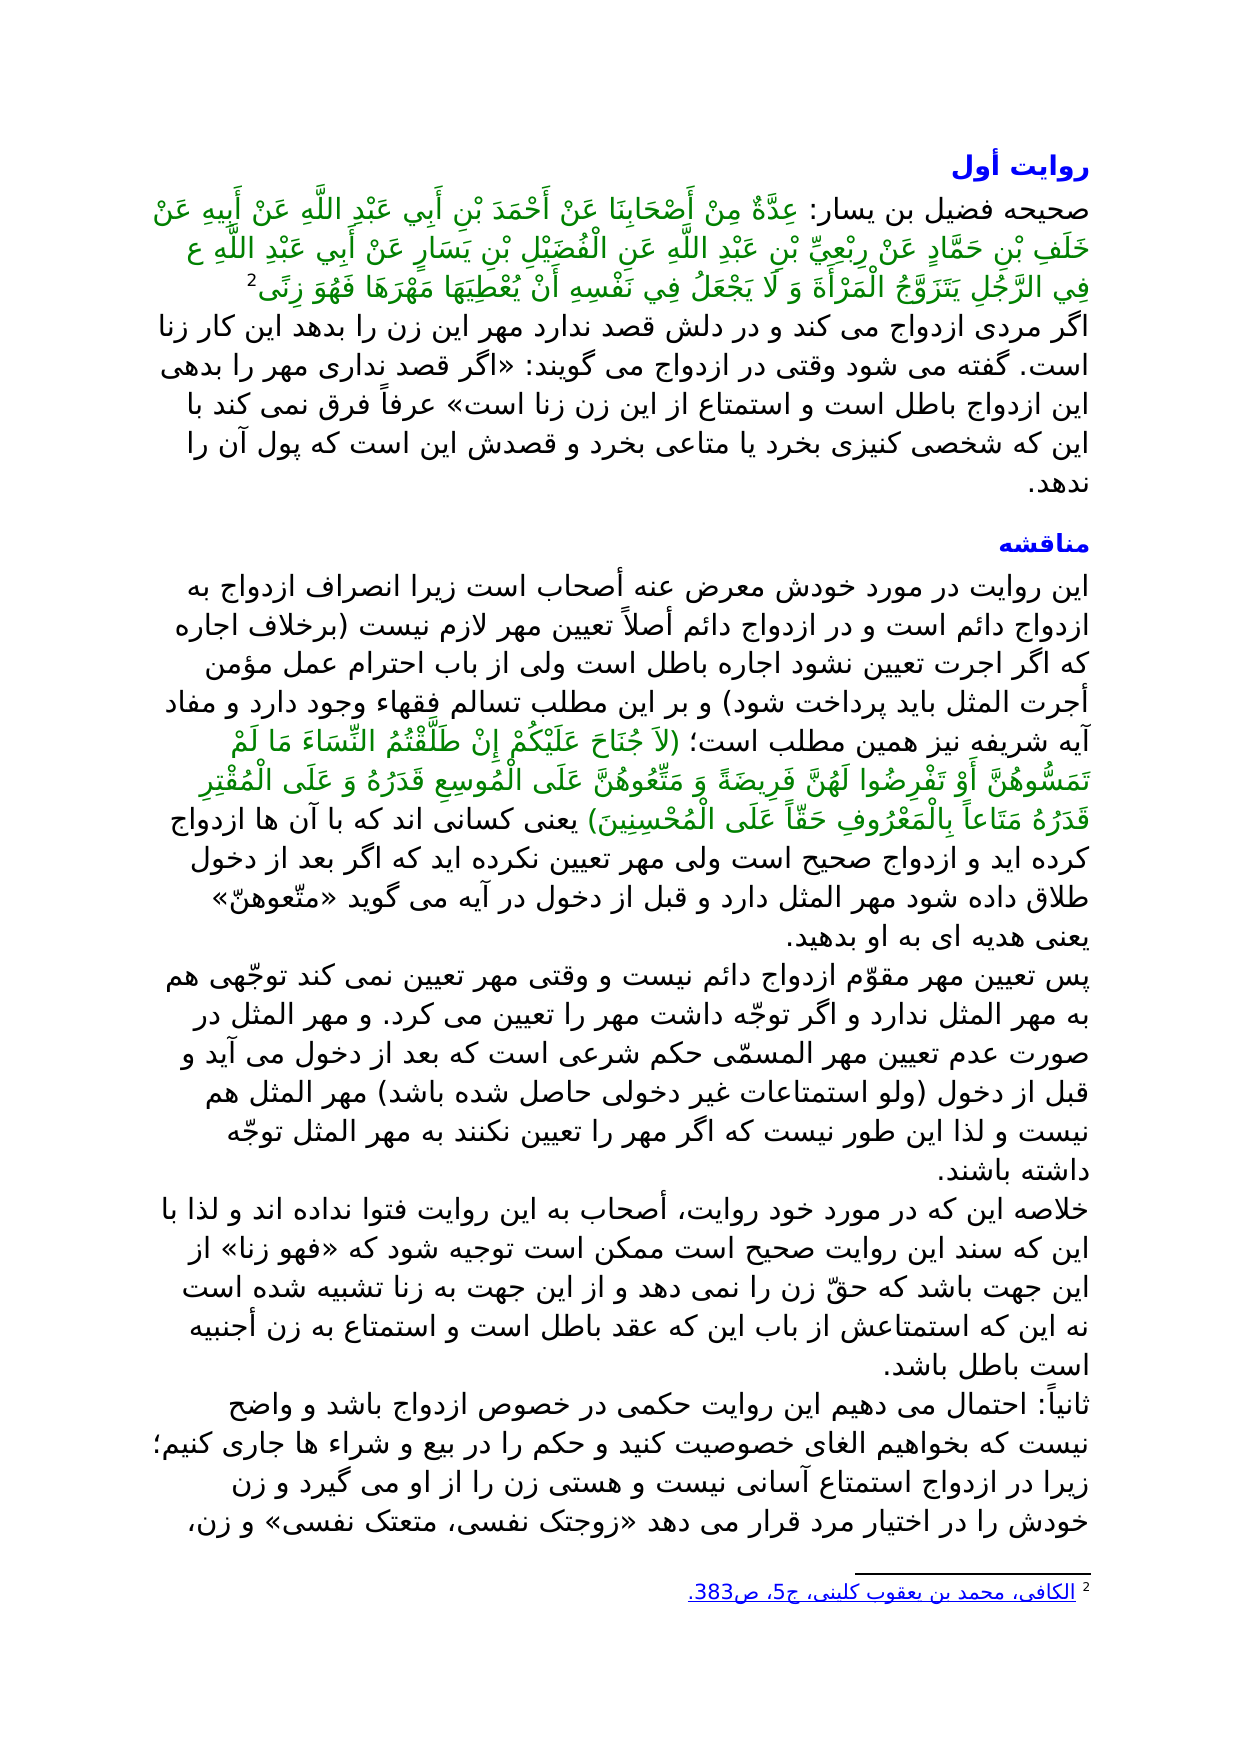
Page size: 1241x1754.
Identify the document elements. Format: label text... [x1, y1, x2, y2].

text این روایت در مورد خودش معرض عنه أصحاب است زیرا انصراف ازدواج به ازدواج دائم است و در ازدواج دائم أصلاً تعیین مهر لازم نیست (برخلاف اجاره که اگر اجرت تعیین نشود اجاره باطل است ولی از باب احترام عمل مؤمن أجرت المثل باید پرداخت شود) و بر این مطلب تسالم فقهاء وجود دارد و مفاد آیه شریفه نیز همین مطلب است؛ ﴿لاَ جُنَاحَ عَلَيْكُمْ إِنْ طَلَّقْتُمُ النِّسَاءَ مَا لَمْ تَمَسُّوهُنَّ أَوْ تَفْرِضُوا لَهُنَّ فَرِيضَةً وَ مَتِّعُوهُنَّ عَلَى الْمُوسِعِ قَدَرُهُ وَ عَلَى الْمُقْتِرِ قَدَرُهُ مَتَاعاً بِالْمَعْرُوفِ حَقّاً عَلَى الْمُحْسِنِينَ﴾ یعنی کسانی اند که با آن ها ازدواج کرده اید و ازدواج صحیح است ولی مهر تعیین نکرده اید که اگر بعد از دخول طلاق داده شود مهر المثل دارد و قبل از دخول در آیه می گوید «متّعوهنّ» یعنی هدیه ای به او بدهید. [150, 569, 1090, 953]
subtitle مناقشه [150, 529, 1090, 558]
text اگر مردی ازدواج می کند و در دلش قصد ندارد مهر این زن را بدهد این کار زنا است. گفته می شود وقتی در ازدواج می گویند: «اگر قصد نداری مهر را بدهی این ازدواج باطل است و استمتاع از این زن زنا است» عرفاً فرق نمی کند با این که شخصی کنیزی بخرد یا متاعی بخرد و قصدش این است که پول آن را ندهد. [150, 309, 1090, 499]
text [150, 1387, 1090, 1538]
text خلاصه این که در مورد خود روایت، أصحاب به این روایت فتوا نداده اند و لذا با این که سند این روایت صحیح است ممکن است توجیه شود که «فهو زنا» از این جهت باشد که حقّ زن را نمی دهد و از این جهت به زنا تشبیه شده است نه این که استمتاعش از باب این که عقد باطل است و استمتاع به زن أجنبیه است باطل باشد. [150, 1192, 1090, 1382]
text پس تعیین مهر مقوّم ازدواج دائم نیست و وقتی مهر تعیین نمی کند توجّهی هم به مهر المثل ندارد و اگر توجّه داشت مهر را تعیین می کرد. و مهر المثل در صورت عدم تعیین مهر المسمّی حکم شرعی است که بعد از دخول می آید و قبل از دخول (ولو استمتاعات غیر دخولی حاصل شده باشد) مهر المثل هم نیست و لذا این طور نیست که اگر مهر را تعیین نکنند به مهر المثل توجّه داشته باشند. [150, 958, 1090, 1187]
text روایت أول [150, 150, 1090, 182]
text صحیحه فضیل بن یسار: عِدَّةٌ مِنْ أَصْحَابِنَا عَنْ أَحْمَدَ بْنِ أَبِي عَبْدِ اللَّهِ عَنْ أَبِيهِ عَنْ خَلَفِ بْنِ حَمَّادٍ عَنْ رِبْعِيِّ بْنِ عَبْدِ اللَّهِ عَنِ الْفُضَيْلِ بْنِ يَسَارٍ عَنْ أَبِي عَبْدِ اللَّهِ ع فِي الرَّجُلِ يَتَزَوَّجُ الْمَرْأَةَ وَ لَا يَجْعَلُ فِي نَفْسِهِ أَنْ يُعْطِيَهَا مَهْرَهَا فَهُوَ زِنًى [150, 192, 1090, 304]
